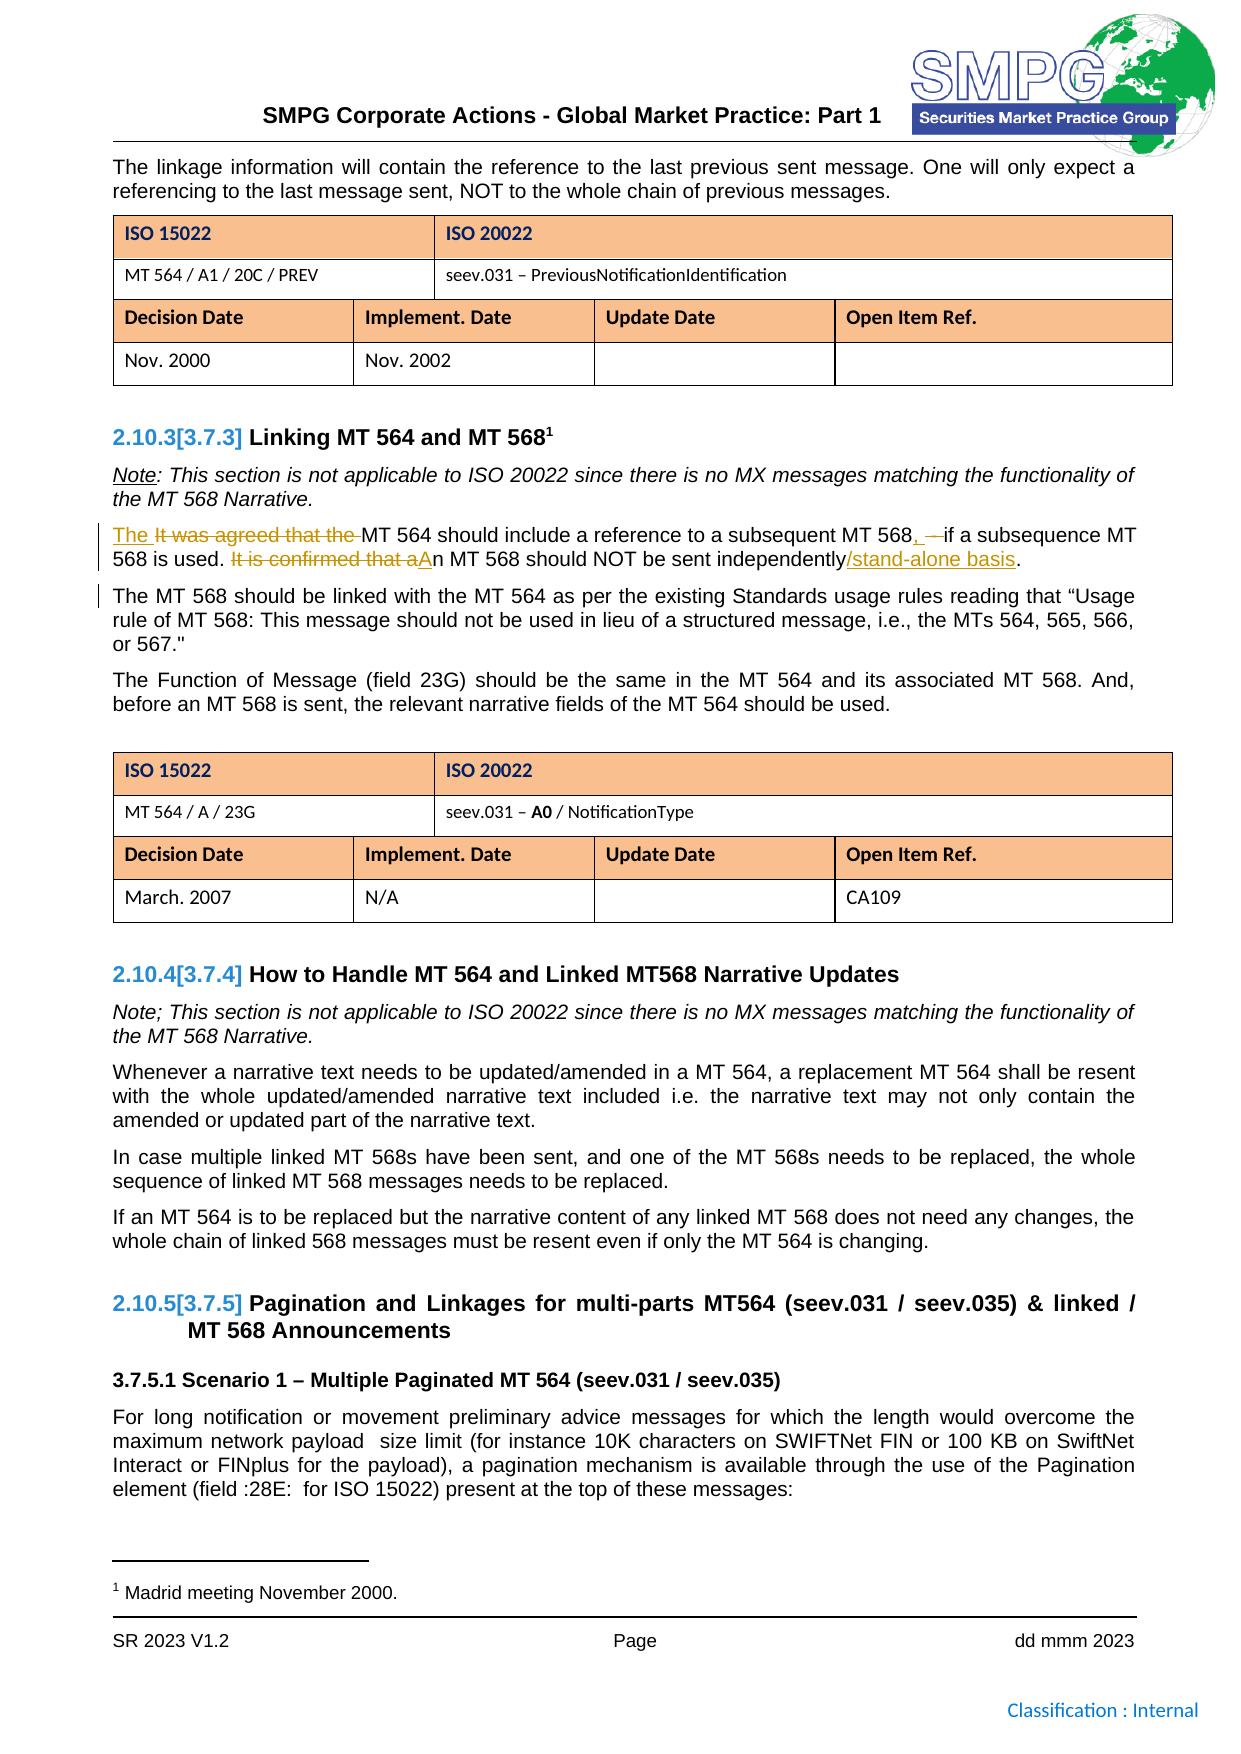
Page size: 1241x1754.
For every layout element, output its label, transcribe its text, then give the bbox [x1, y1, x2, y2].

table_header ISO 20022 [435, 753, 1172, 795]
text The MT 568 should be linked with the MT 564 as per the existing Standards usage rules reading that “Usage rule of MT 568: This message should not be used in lieu of a structured message, i.e., the MTs 564, 565, 566, or 567." [112, 583, 1137, 655]
text Note; This section is not applicable to ISO 20022 since there is no MX messages matching the functionality of the MT 568 Narrative. [112, 1000, 1137, 1048]
table_cell seev.031 – A0 / NotificationType [435, 796, 1172, 836]
table_cell CA109 [836, 880, 1172, 922]
text The linkage information will contain the reference to the last previous sent message. One will only expect a referencing to the last message sent, NOT to the whole chain of previous messages. [112, 155, 1137, 203]
table_header ISO 15022 [114, 216, 434, 258]
picture [911, 14, 1216, 157]
table_cell March. 2007 [114, 880, 353, 922]
table_cell [595, 880, 834, 922]
table_cell Decision Date [114, 837, 353, 879]
text In case multiple linked MT 568s have been sent, and one of the MT 568s needs to be replaced, the whole sequence of linked MT 568 messages needs to be replaced. [112, 1144, 1137, 1192]
subtitle Pagination and Linkages for multi-parts MT564 (seev.031 / seev.035) & linked / MT 568 Announcements [112, 1290, 1137, 1343]
table_cell MT 564 / A / 23G [114, 796, 434, 836]
subtitle Linking MT 564 and MT 568 [112, 424, 1137, 450]
table_cell Nov. 2002 [354, 343, 594, 385]
table_cell Decision Date [114, 300, 353, 342]
table_cell Open Item Ref. [836, 300, 1172, 342]
subtitle How to Handle MT 564 and Linked MT568 Narrative Updates [112, 961, 1137, 987]
text Note: This section is not applicable to ISO 20022 since there is no MX messages matching the functionality of the MT 568 Narrative. [112, 463, 1137, 511]
table_cell Implement. Date [354, 837, 594, 879]
text The Function of Message (field 23G) should be the same in the MT 564 and its associated MT 568. And, before an MT 568 is sent, the relevant narrative fields of the MT 564 should be used. [112, 668, 1137, 716]
subtitle 3.7.5.1 Scenario 1 – Multiple Paginated MT 564 (seev.031 / seev.035) [112, 1368, 1137, 1392]
table_cell seev.031 – PreviousNotificationIdentification [435, 260, 1172, 299]
table_header ISO 15022 [114, 753, 434, 795]
table_cell [595, 343, 834, 385]
table_header ISO 20022 [435, 216, 1172, 258]
table_cell N/A [354, 880, 594, 922]
table_cell Nov. 2000 [114, 343, 353, 385]
table_cell Update Date [595, 300, 834, 342]
text If an MT 564 is to be replaced but the narrative content of any linked MT 568 does not need any changes, the whole chain of linked 568 messages must be resent even if only the MT 564 is changing. [112, 1205, 1137, 1253]
table_cell [836, 343, 1172, 385]
table_cell Implement. Date [354, 300, 594, 342]
text For long notification or movement preliminary advice messages for which the length would overcome the maximum network payload size limit (for instance 10K characters on SWIFTNet FIN or 100 KB on SwiftNet Interact or FINplus for the payload), a pagination mechanism is available through the use of the Pagination element (field :28E: for ISO 15022) present at the top of these messages: [112, 1404, 1137, 1500]
text MT 564 should include a reference to a subsequent MT 568if a subsequence MT 568 is used. n MT 568 should NOT be sent independently. [112, 523, 1137, 571]
table_cell Open Item Ref. [836, 837, 1172, 879]
text Whenever a narrative text needs to be updated/amended in a MT 564, a replacement MT 564 shall be resent with the whole updated/amended narrative text included i.e. the narrative text may not only contain the amended or updated part of the narrative text. [112, 1060, 1137, 1132]
table_cell MT 564 / A1 / 20C / PREV [114, 260, 434, 299]
table_cell Update Date [595, 837, 834, 879]
